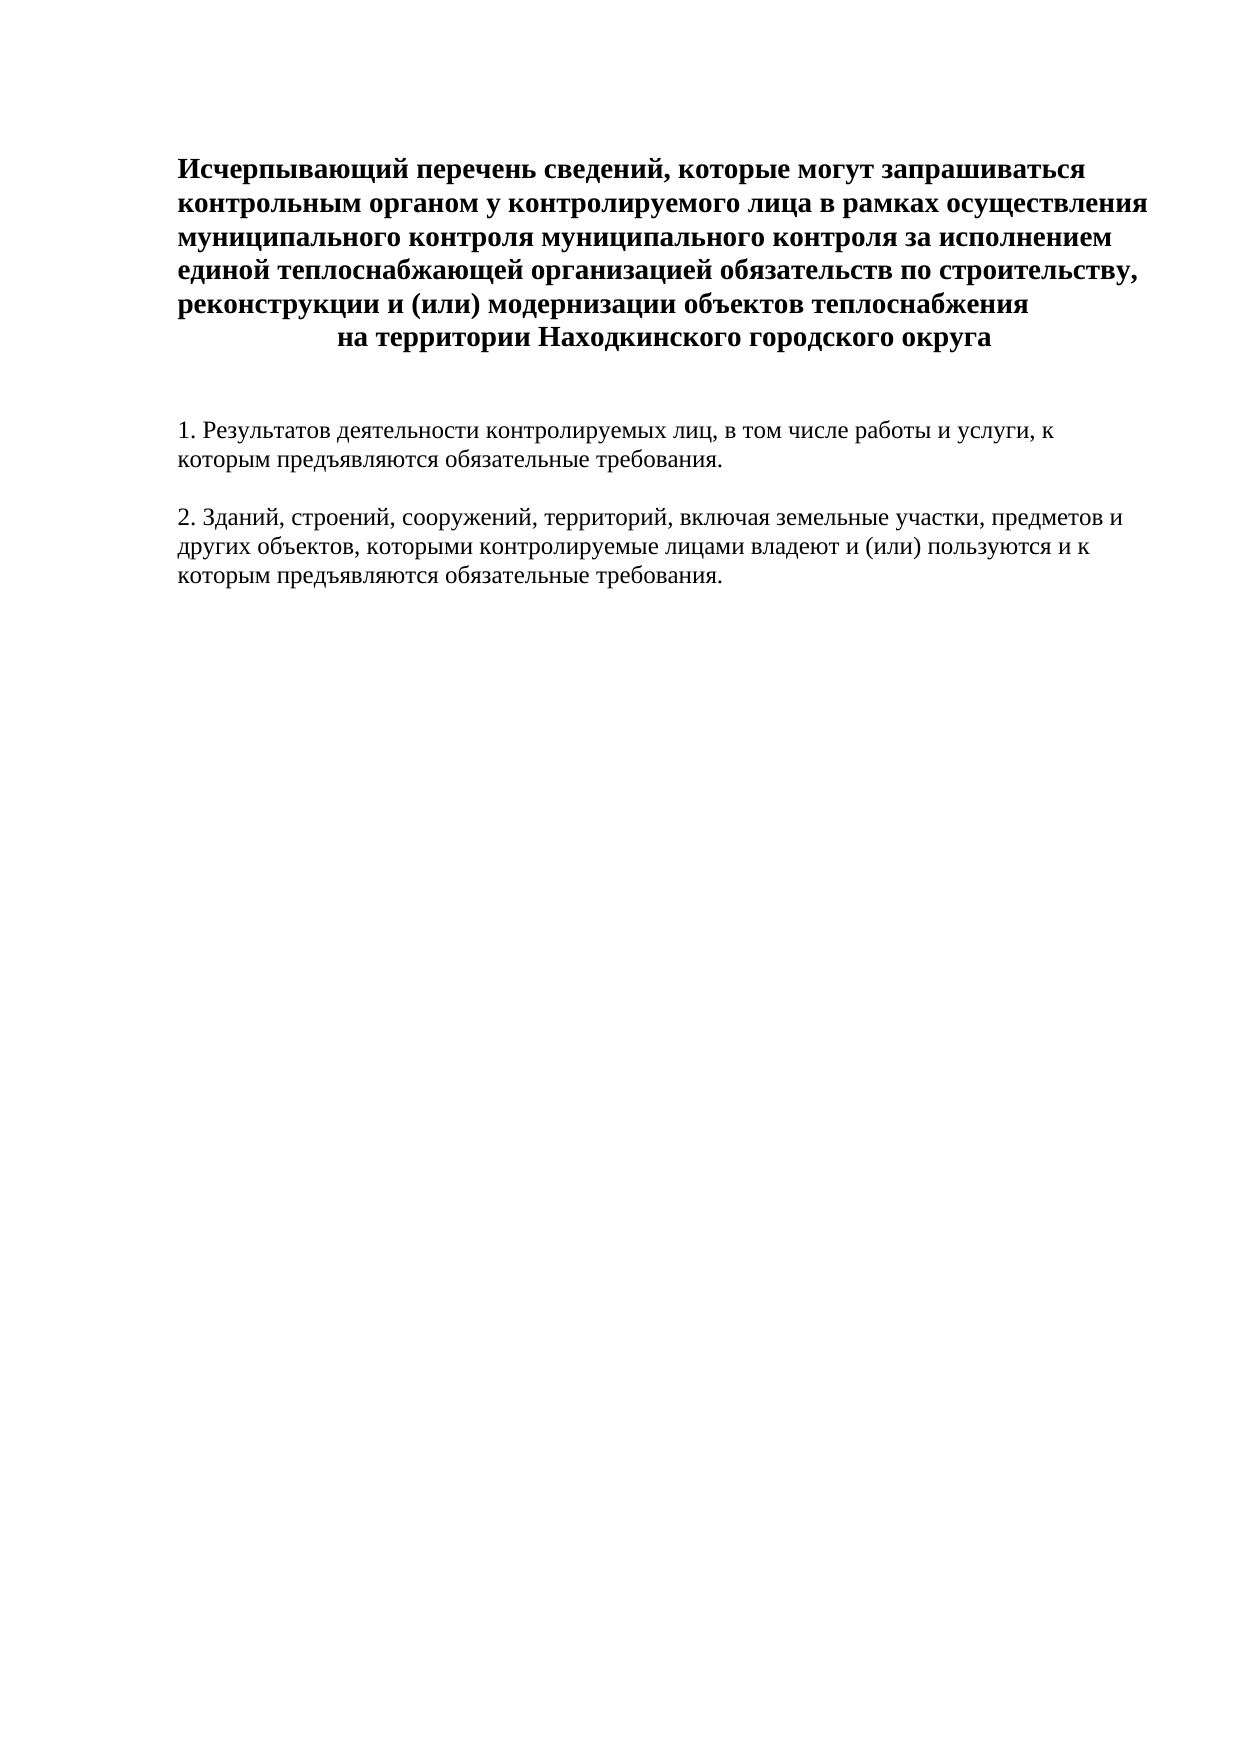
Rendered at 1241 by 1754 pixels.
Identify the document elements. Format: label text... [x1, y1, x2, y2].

text 2. Зданий, строений, сооружений, территорий, включая земельные участки, предметов и других объектов, которыми контролируемые лицами владеют и (или) пользуются и к которым предъявляются обязательные требования. [177, 502, 1152, 588]
text на территории Находкинского городского округа [177, 319, 1152, 353]
text 1. Результатов деятельности контролируемых лиц, в том числе работы и услуги, к которым предъявляются обязательные требования. [177, 416, 1152, 473]
subtitle Исчерпывающий перечень сведений, которые могут запрашиваться контрольным органом у контролируемого лица в рамках осуществления муниципального контроля муниципального контроля за исполнением единой теплоснабжающей организацией обязательств по строительству, реконструкции и (или) модернизации объектов теплоснабжения [177, 152, 1152, 319]
